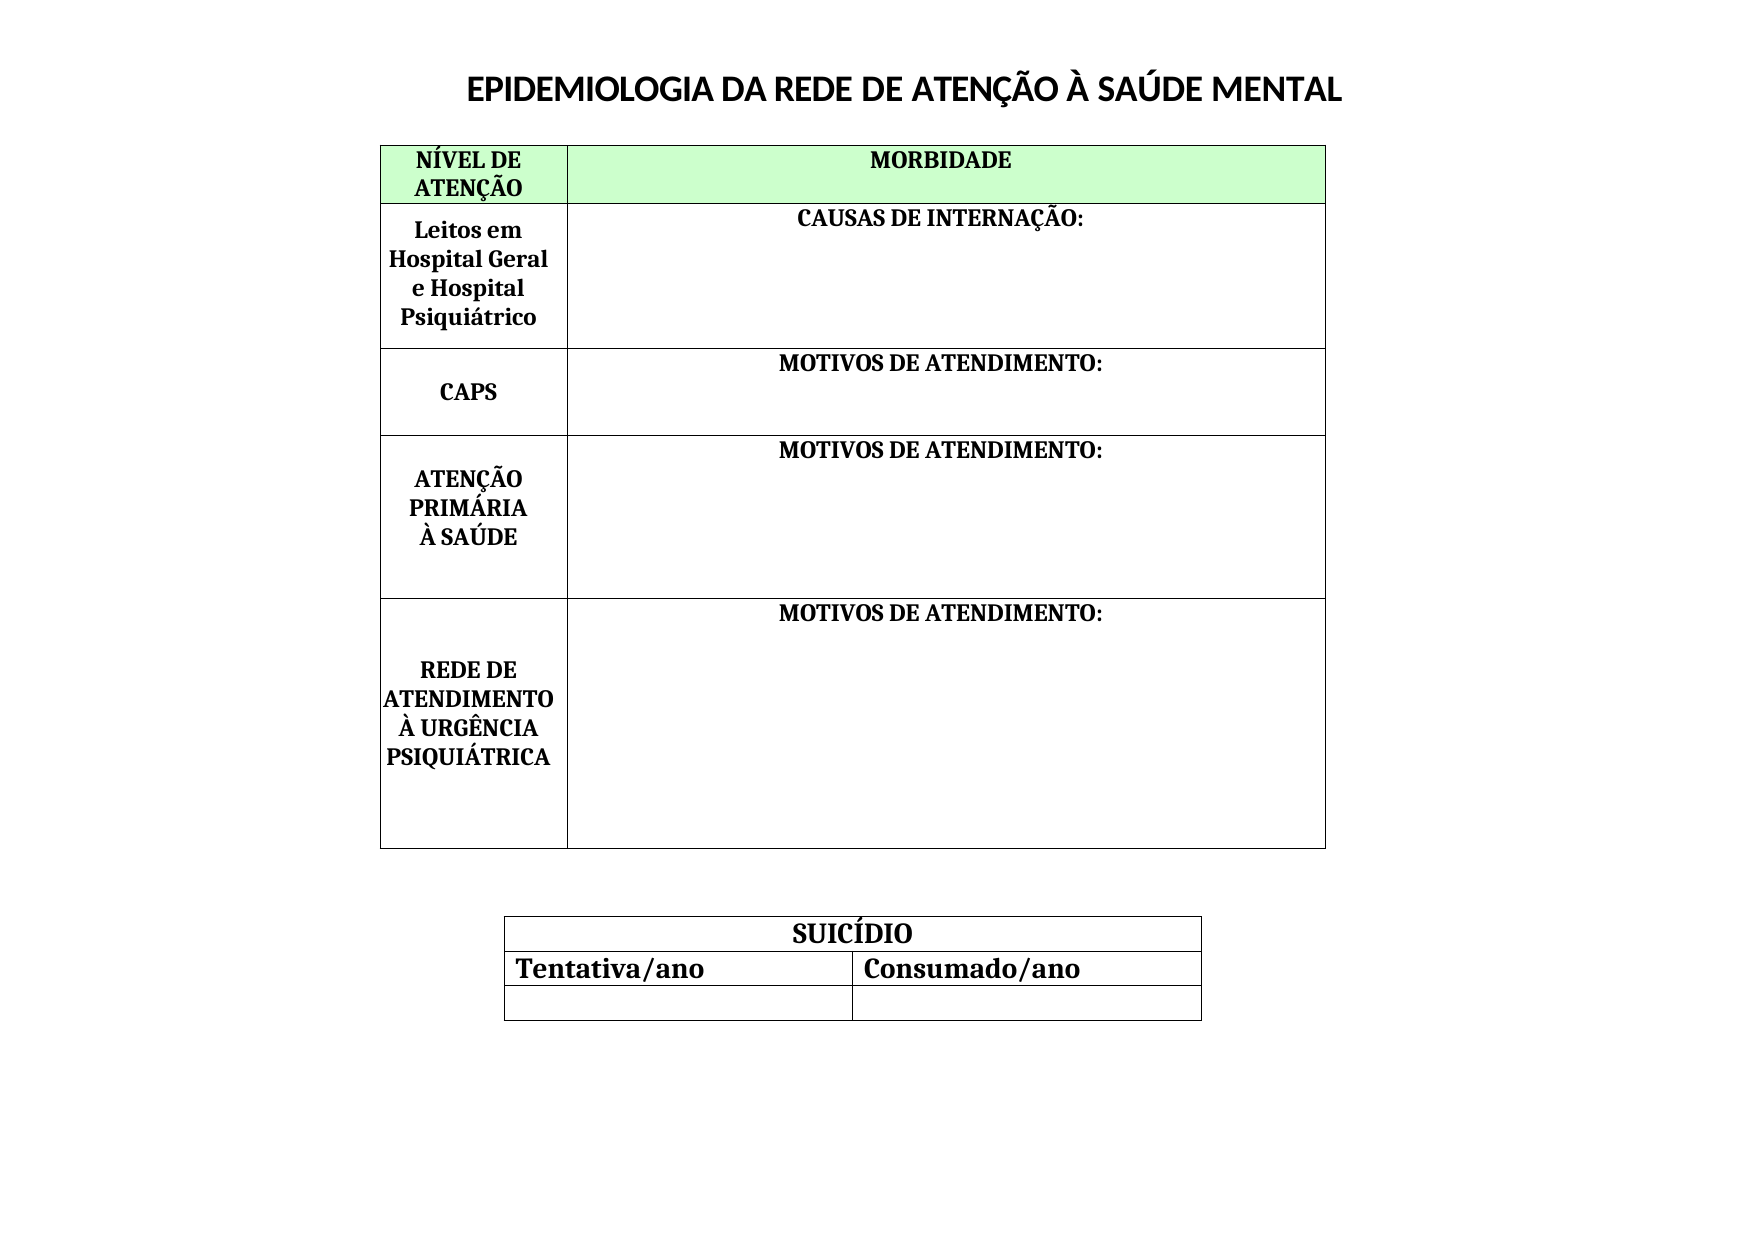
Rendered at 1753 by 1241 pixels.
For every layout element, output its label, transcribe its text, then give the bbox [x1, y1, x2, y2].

table_cell CAPS [381, 349, 567, 435]
table_header SUICÍDIO [505, 917, 1201, 951]
table_header MORBIDADE [568, 146, 1325, 203]
table_cell Tentativa/ano [505, 952, 852, 985]
table_header NÍVEL DE ATENÇÃO [381, 146, 567, 203]
table_cell MOTIVOS DE ATENDIMENTO: [568, 349, 1325, 435]
table_cell CAUSAS DE INTERNAÇÃO: [568, 204, 1325, 348]
table_cell MOTIVOS DE ATENDIMENTO: [568, 436, 1325, 598]
table_cell [853, 986, 1201, 1020]
table_cell Leitos em Hospital Geral e Hospital Psiquiátrico [381, 204, 567, 348]
table_cell Consumado/ano [853, 952, 1201, 985]
table_cell [505, 986, 852, 1020]
table_cell MOTIVOS DE ATENDIMENTO: [568, 599, 1325, 848]
text EPIDEMIOLOGIA DA REDE DE ATENÇÃO À SAÚDE MENTAL [207, 65, 1602, 111]
table_cell REDE DE ATENDIMENTO À URGÊNCIA PSIQUIÁTRICA [381, 599, 567, 848]
table_cell ATENÇÃO PRIMÁRIA À SAÚDE [381, 436, 567, 598]
